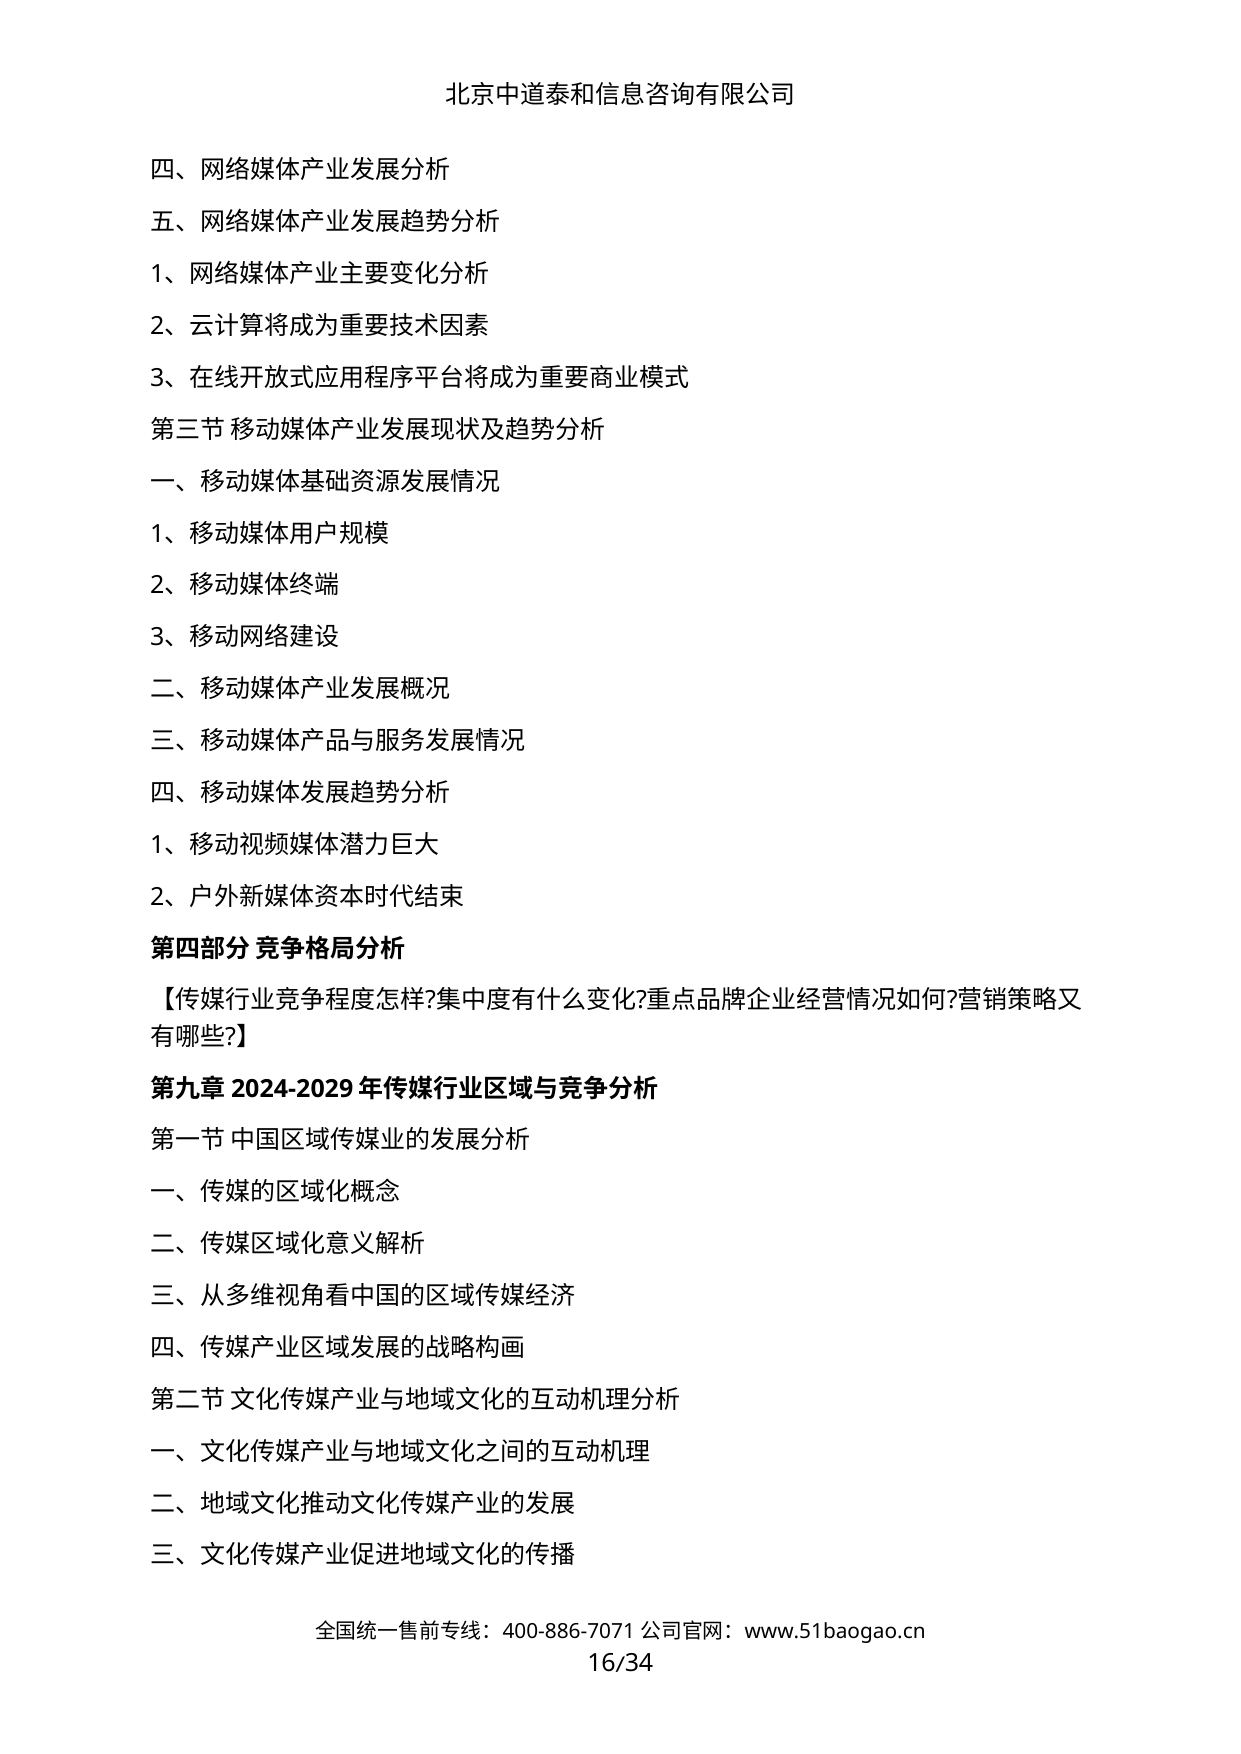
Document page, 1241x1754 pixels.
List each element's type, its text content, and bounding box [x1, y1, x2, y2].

text 一、移动媒体基础资源发展情况 [150, 461, 1090, 497]
text 四、移动媒体发展趋势分析 [150, 772, 1090, 809]
text 三、从多维视角看中国的区域传媒经济 [150, 1276, 1090, 1312]
text 二、传媒区域化意义解析 [150, 1224, 1090, 1260]
text 2、户外新媒体资本时代结束 [150, 876, 1090, 912]
text 2、移动媒体终端 [150, 565, 1090, 601]
text 第一节 中国区域传媒业的发展分析 [150, 1120, 1090, 1156]
text 3、在线开放式应用程序平台将成为重要商业模式 [150, 357, 1090, 394]
text 1、网络媒体产业主要变化分析 [150, 254, 1090, 290]
text 四、传媒产业区域发展的战略构画 [150, 1327, 1090, 1364]
text 第九章 2024-2029年传媒行业区域与竞争分析 [150, 1068, 1090, 1104]
text 三、文化传媒产业促进地域文化的传播 [150, 1535, 1090, 1571]
text 3、移动网络建设 [150, 617, 1090, 653]
text 1、移动视频媒体潜力巨大 [150, 824, 1090, 861]
text 2、云计算将成为重要技术因素 [150, 306, 1090, 342]
text 二、移动媒体产业发展概况 [150, 669, 1090, 705]
text 【传媒行业竞争程度怎样?集中度有什么变化?重点品牌企业经营情况如何?营销策略又有哪些?】 [150, 980, 1090, 1052]
text 三、移动媒体产品与服务发展情况 [150, 721, 1090, 757]
text 二、地域文化推动文化传媒产业的发展 [150, 1483, 1090, 1519]
text 第四部分 竞争格局分析 [150, 928, 1090, 964]
text 第三节 移动媒体产业发展现状及趋势分析 [150, 409, 1090, 446]
text 1、移动媒体用户规模 [150, 513, 1090, 549]
text 五、网络媒体产业发展趋势分析 [150, 202, 1090, 238]
text 一、文化传媒产业与地域文化之间的互动机理 [150, 1431, 1090, 1467]
text 第二节 文化传媒产业与地域文化的互动机理分析 [150, 1379, 1090, 1416]
text 一、传媒的区域化概念 [150, 1172, 1090, 1208]
text 四、网络媒体产业发展分析 [150, 150, 1090, 186]
